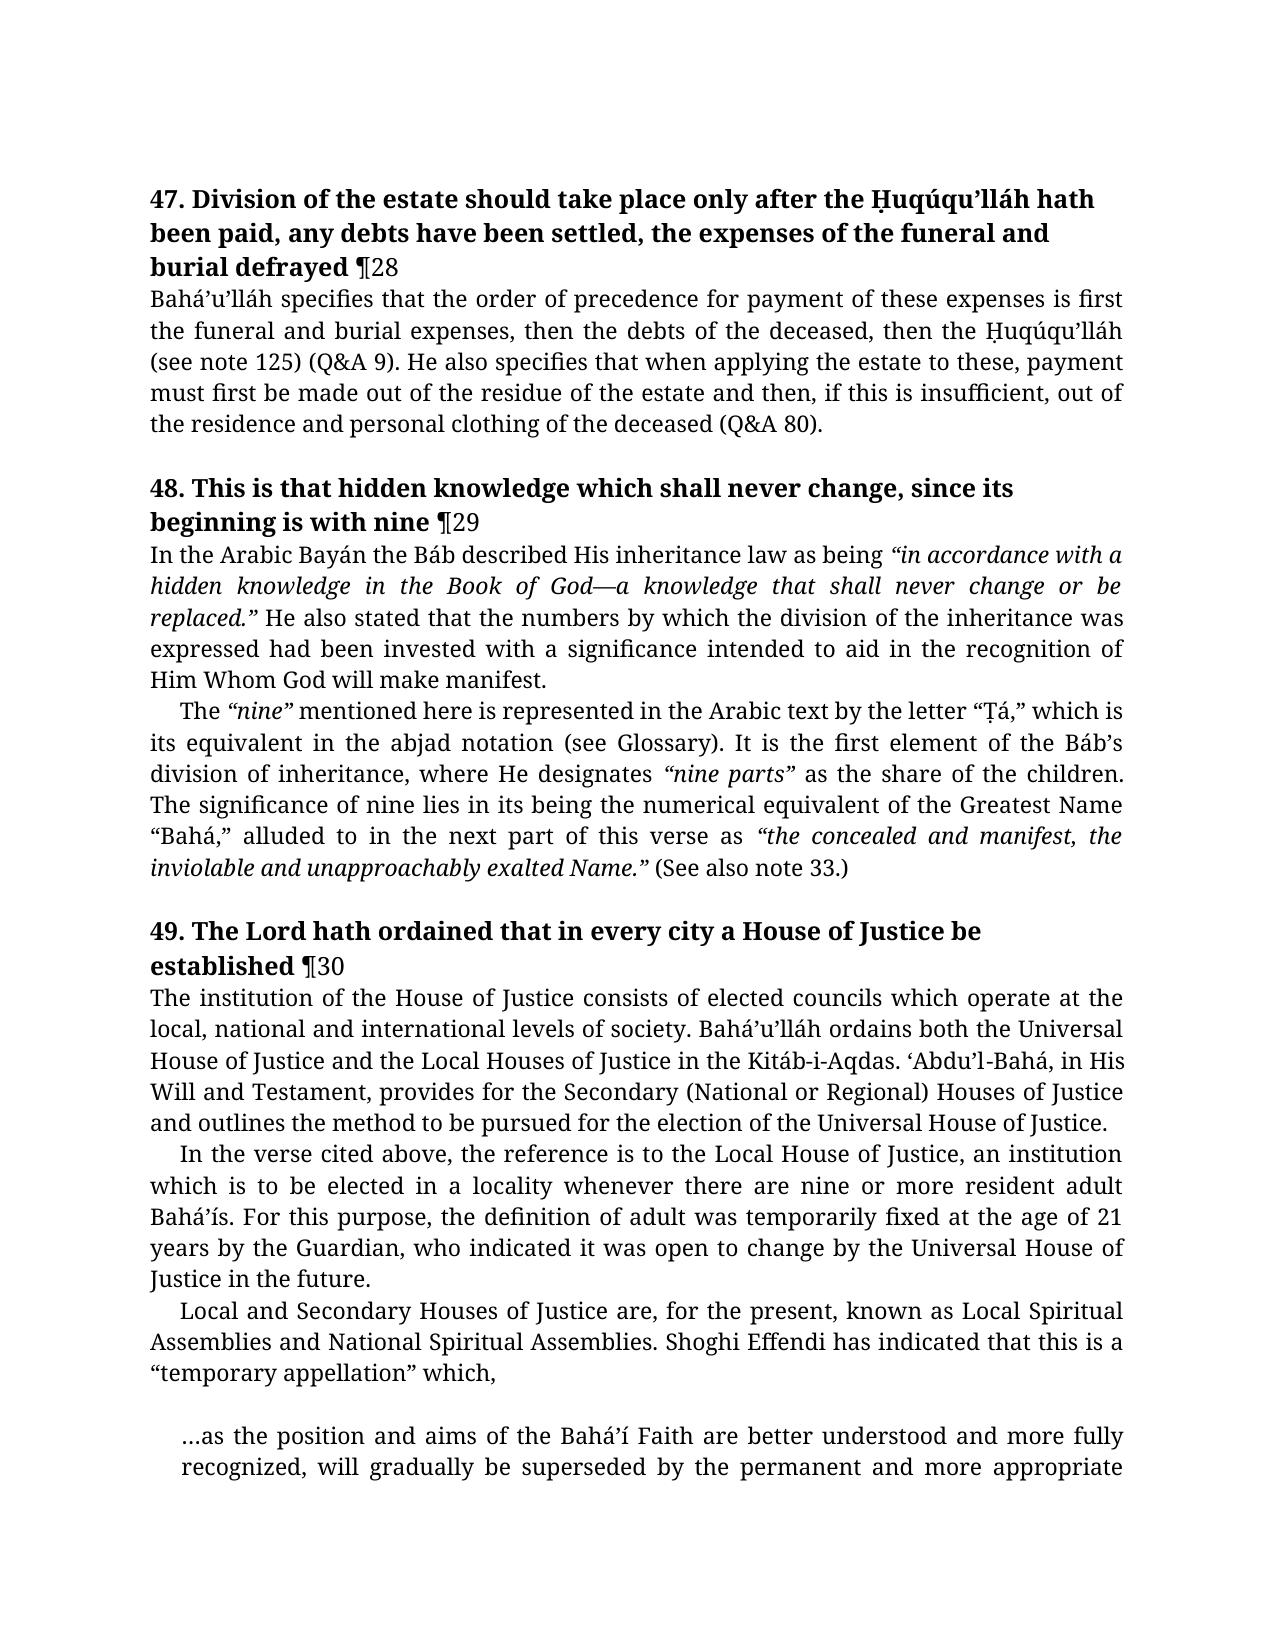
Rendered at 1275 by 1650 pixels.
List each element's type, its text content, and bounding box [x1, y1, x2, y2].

text 48. This is that hidden knowledge which shall never change, since its beginning is with nine ¶29 [150, 471, 1125, 539]
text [181, 1420, 1125, 1482]
text The institution of the House of Justice consists of elected councils which operate at the local, national and international levels of society. Bahá’u’lláh ordains both the Universal House of Justice and the Local Houses of Justice in the Kitáb-i-Aqdas. ‘Abdu’l‑Bahá, in His Will and Testament, provides for the Secondary (National or Regional) Houses of Justice and outlines the method to be pursued for the election of the Universal House of Justice. [150, 982, 1125, 1138]
text In the Arabic Bayán the Báb described His inheritance law as being “in accordance with a hidden knowledge in the Book of God—a knowledge that shall never change or be replaced.” He also stated that the numbers by which the division of the inheritance was expressed had been invested with a significance intended to aid in the recognition of Him Whom God will make manifest. [150, 539, 1125, 695]
text Local and Secondary Houses of Justice are, for the present, known as Local Spiritual Assemblies and National Spiritual Assemblies. Shoghi Effendi has indicated that this is a “temporary appellation” which, [150, 1295, 1125, 1388]
text The “nine” mentioned here is represented in the Arabic text by the letter “Ṭá,” which is its equivalent in the abjad notation (see Glossary). It is the first element of the Báb’s division of inheritance, where He designates “nine parts” as the share of the children. The significance of nine lies in its being the numerical equivalent of the Greatest Name “Bahá,” alluded to in the next part of this verse as “the concealed and manifest, the inviolable and unapproachably exalted Name.” (See also note 33.) [150, 695, 1125, 883]
text In the verse cited above, the reference is to the Local House of Justice, an institution which is to be elected in a locality whenever there are nine or more resident adult Bahá’ís. For this purpose, the definition of adult was temporarily fixed at the age of 21 years by the Guardian, who indicated it was open to change by the Universal House of Justice in the future. [150, 1138, 1125, 1295]
text 49. The Lord hath ordained that in every city a House of Justice be established ¶30 [150, 914, 1125, 982]
text 47. Division of the estate should take place only after the Ḥuqúqu’lláh hath been paid, any debts have been settled, the expenses of the funeral and burial defrayed ¶28 [150, 181, 1125, 283]
text Bahá’u’lláh specifies that the order of precedence for payment of these expenses is first the funeral and burial expenses, then the debts of the deceased, then the Ḥuqúqu’lláh (see note 125) (Q&A 9). He also specifies that when applying the estate to these, payment must first be made out of the residue of the estate and then, if this is insufficient, out of the residence and personal clothing of the deceased (Q&A 80). [150, 283, 1125, 440]
